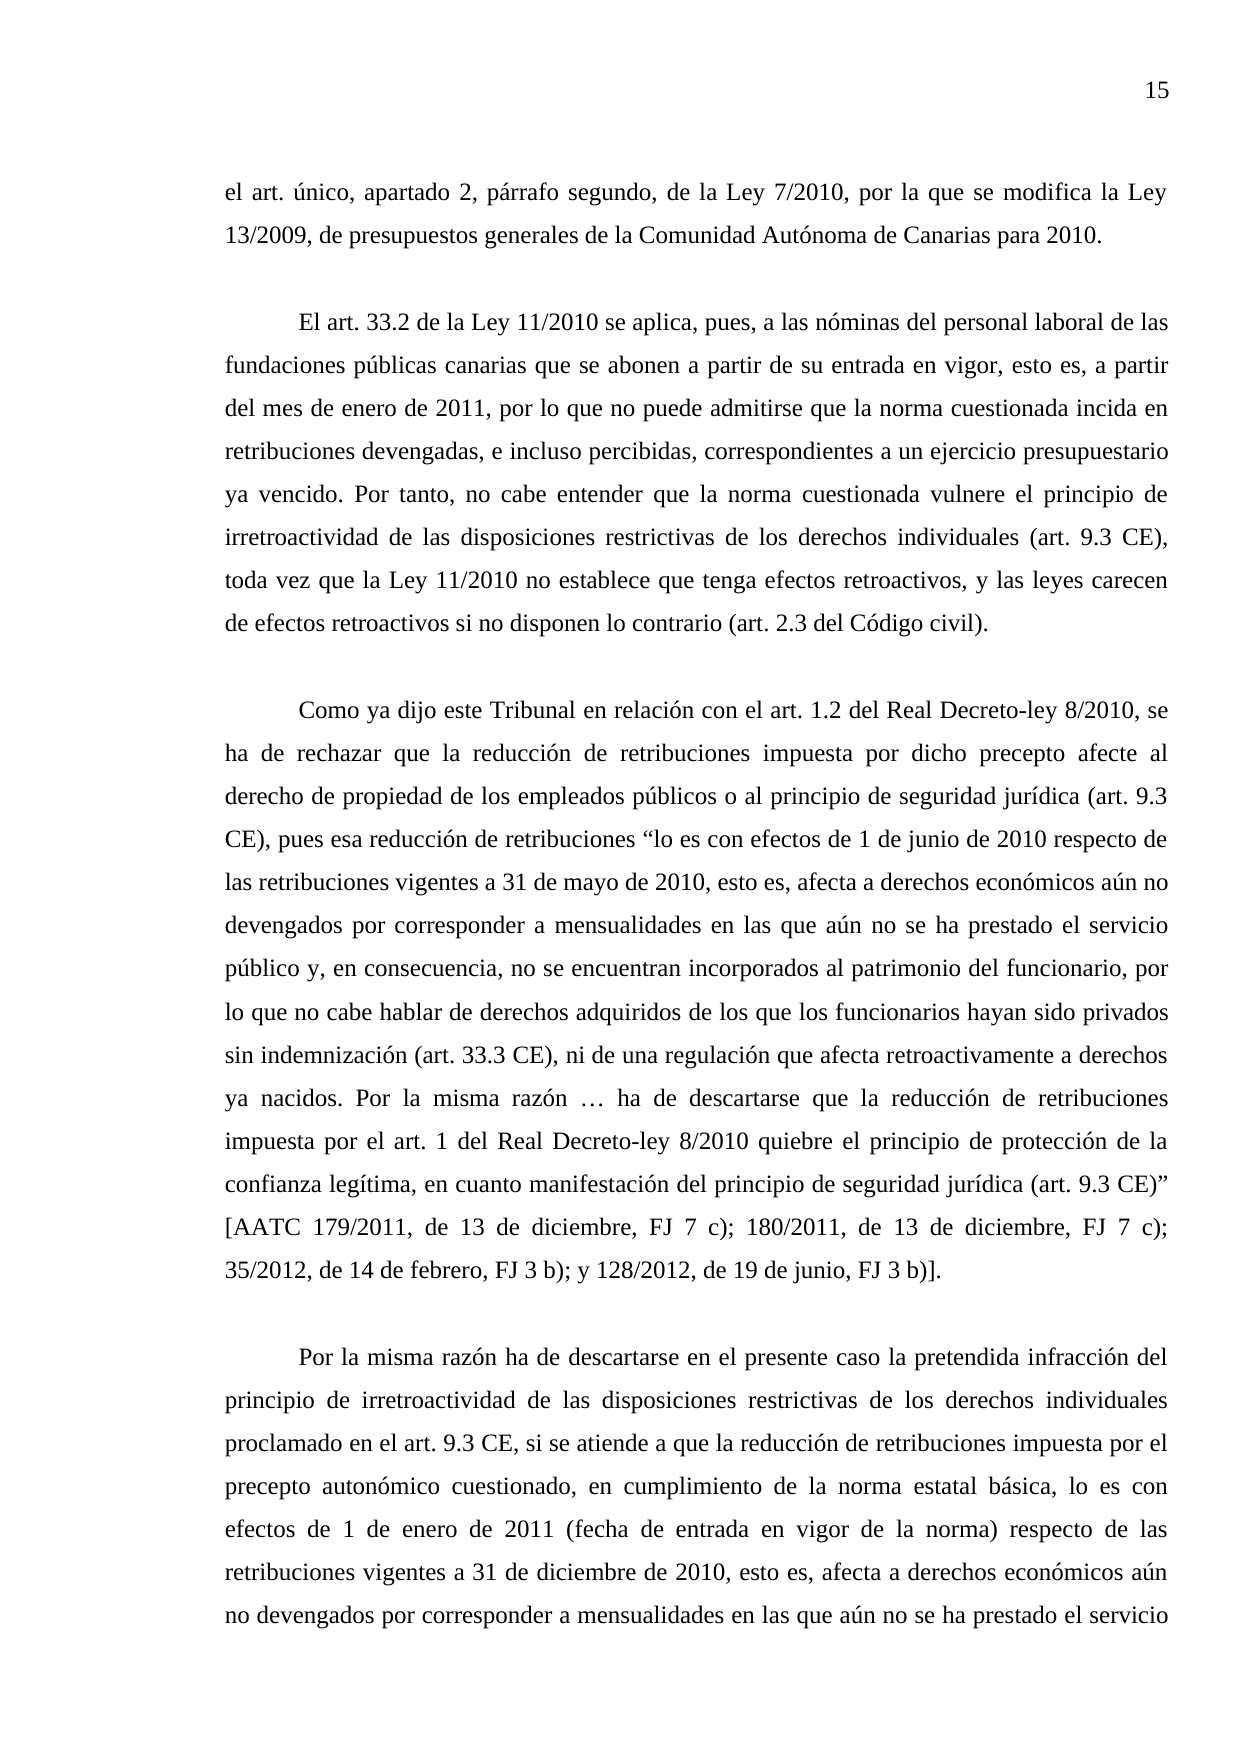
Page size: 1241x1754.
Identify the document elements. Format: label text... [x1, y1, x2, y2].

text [224, 1342, 1169, 1629]
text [224, 177, 1169, 249]
text Como ya dijo este Tribunal en relación con el art. 1.2 del Real Decreto-ley 8/2010, se ha de rechazar que la reducción de retribuciones impuesta por dicho precepto afecte al derecho de propiedad de los empleados públicos o al principio de seguridad jurídica (art. 9.3 CE), pues esa reducción de retribuciones “lo es con efectos de 1 de junio de 2010 respecto de las retribuciones vigentes a 31 de mayo de 2010, esto es, afecta a derechos económicos aún no devengados por corresponder a mensualidades en las que aún no se ha prestado el servicio público y, en consecuencia, no se encuentran incorporados al patrimonio del funcionario, por lo que no cabe hablar de derechos adquiridos de los que los funcionarios hayan sido privados sin indemnización (art. 33.3 CE), ni de una regulación que afecta retroactivamente a derechos ya nacidos. Por la misma razón … ha de descartarse que la reducción de retribuciones impuesta por el art. 1 del Real Decreto-ley 8/2010 quiebre el principio de protección de la confianza legítima, en cuanto manifestación del principio de seguridad jurídica (art. 9.3 CE)” [AATC 179/2011, de 13 de diciembre, FJ 7 c); 180/2011, de 13 de diciembre, FJ 7 c); 35/2012, de 14 de febrero, FJ 3 b); y 128/2012, de 19 de junio, FJ 3 b)]. [224, 695, 1169, 1284]
text El art. 33.2 de la Ley 11/2010 se aplica, pues, a las nóminas del personal laboral de las fundaciones públicas canarias que se abonen a partir de su entrada en vigor, esto es, a partir del mes de enero de 2011, por lo que no puede admitirse que la norma cuestionada incida en retribuciones devengadas, e incluso percibidas, correspondientes a un ejercicio presupuestario ya vencido. Por tanto, no cabe entender que la norma cuestionada vulnere el principio de irretroactividad de las disposiciones restrictivas de los derechos individuales (art. 9.3 CE), toda vez que la Ley 11/2010 no establece que tenga efectos retroactivos, y las leyes carecen de efectos retroactivos si no disponen lo contrario (art. 2.3 del Código civil). [224, 307, 1169, 637]
